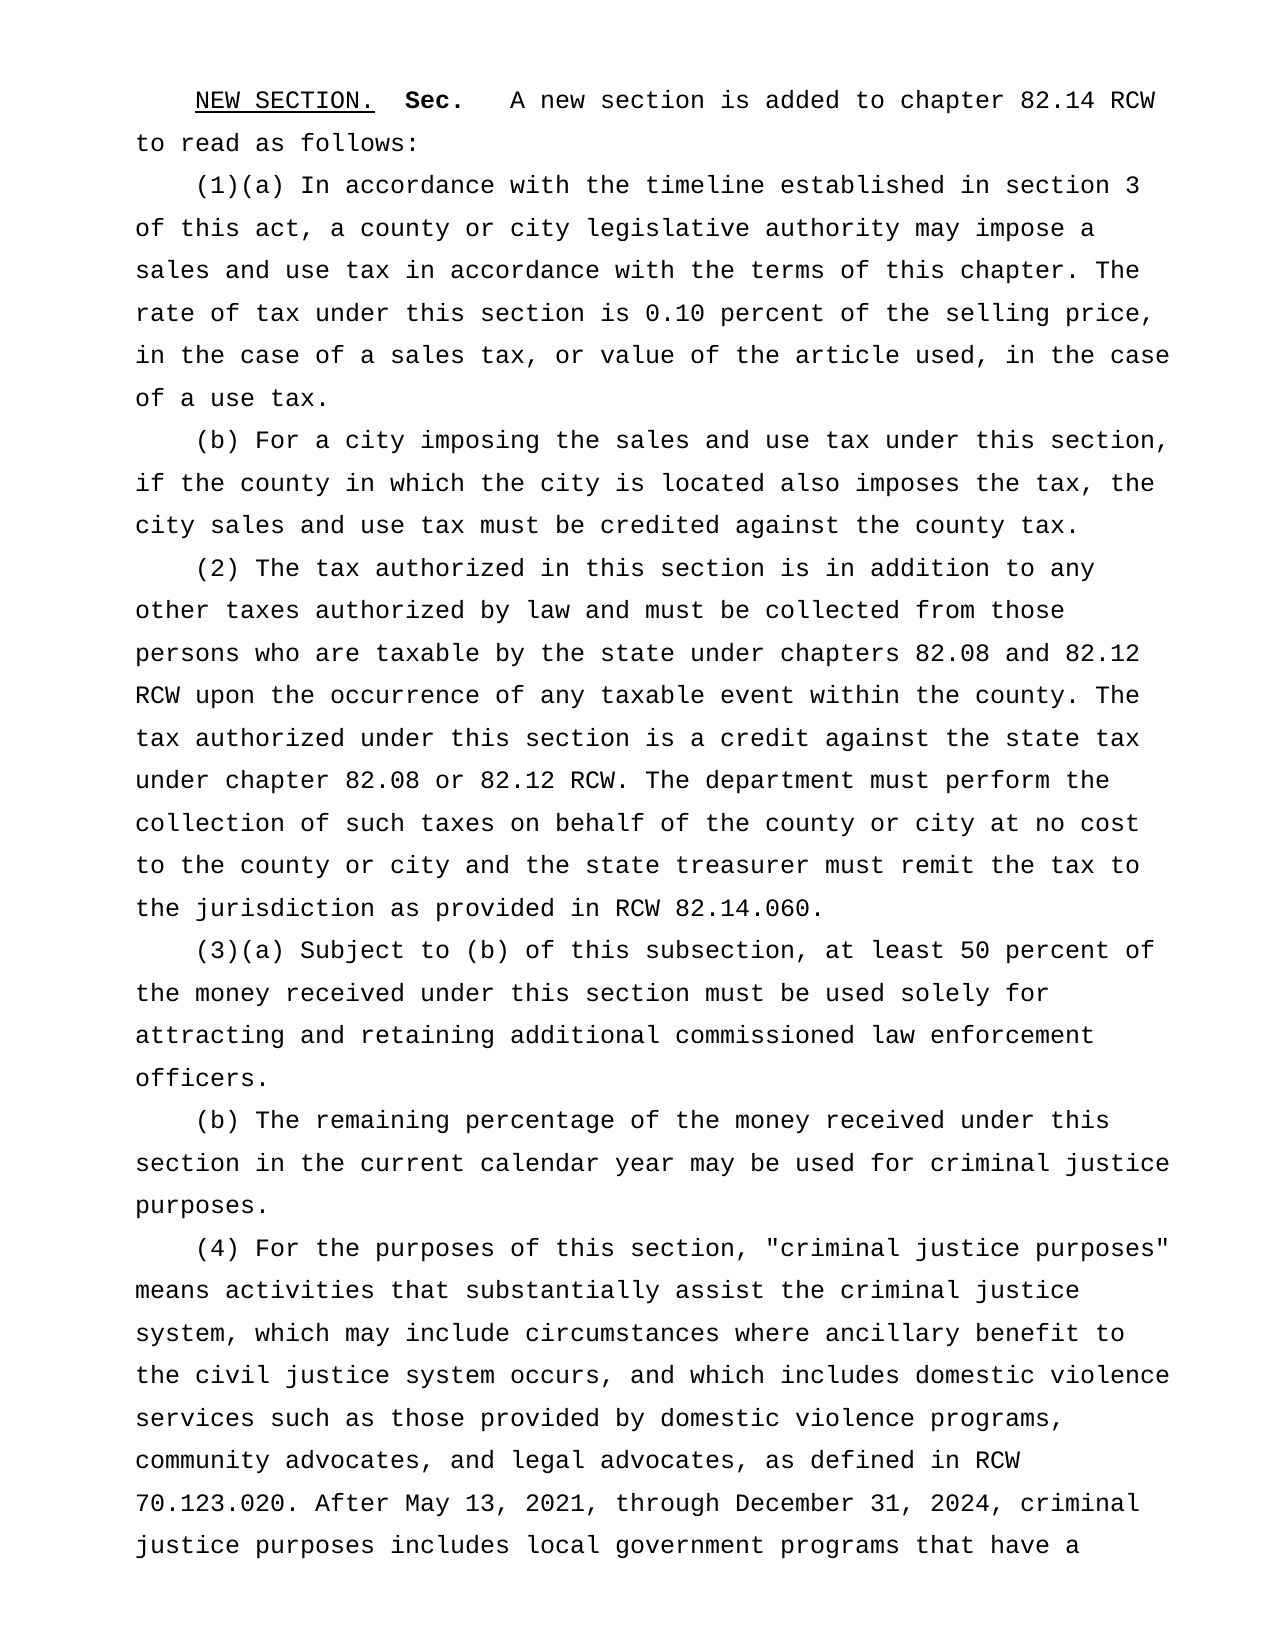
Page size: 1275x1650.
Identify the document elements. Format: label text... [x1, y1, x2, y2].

text (b) The remaining percentage of the money received under this section in the current calendar year may be used for criminal justice purposes. [135, 1095, 1170, 1222]
text (1)(a) In accordance with the timeline established in section 3 of this act, a county or city legislative authority may impose a sales and use tax in accordance with the terms of this chapter. The rate of tax under this section is 0.10 percent of the selling price, in the case of a sales tax, or value of the article used, in the case of a use tax. [135, 160, 1170, 415]
text (3)(a) Subject to (b) of this subsection, at least 50 percent of the money received under this section must be used solely for attracting and retaining additional commissioned law enforcement officers. [135, 925, 1170, 1095]
text NEW SECTION. Sec. A new section is added to chapter 82.14 RCW to read as follows: [135, 75, 1170, 160]
text (2) The tax authorized in this section is in addition to any other taxes authorized by law and must be collected from those persons who are taxable by the state under chapters 82.08 and 82.12 RCW upon the occurrence of any taxable event within the county. The tax authorized under this section is a credit against the state tax under chapter 82.08 or 82.12 RCW. The department must perform the collection of such taxes on behalf of the county or city at no cost to the county or city and the state treasurer must remit the tax to the jurisdiction as provided in RCW 82.14.060. [135, 542, 1170, 925]
text (b) For a city imposing the sales and use tax under this section, if the county in which the city is located also imposes the tax, the city sales and use tax must be credited against the county tax. [135, 415, 1170, 542]
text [135, 1222, 1170, 1562]
